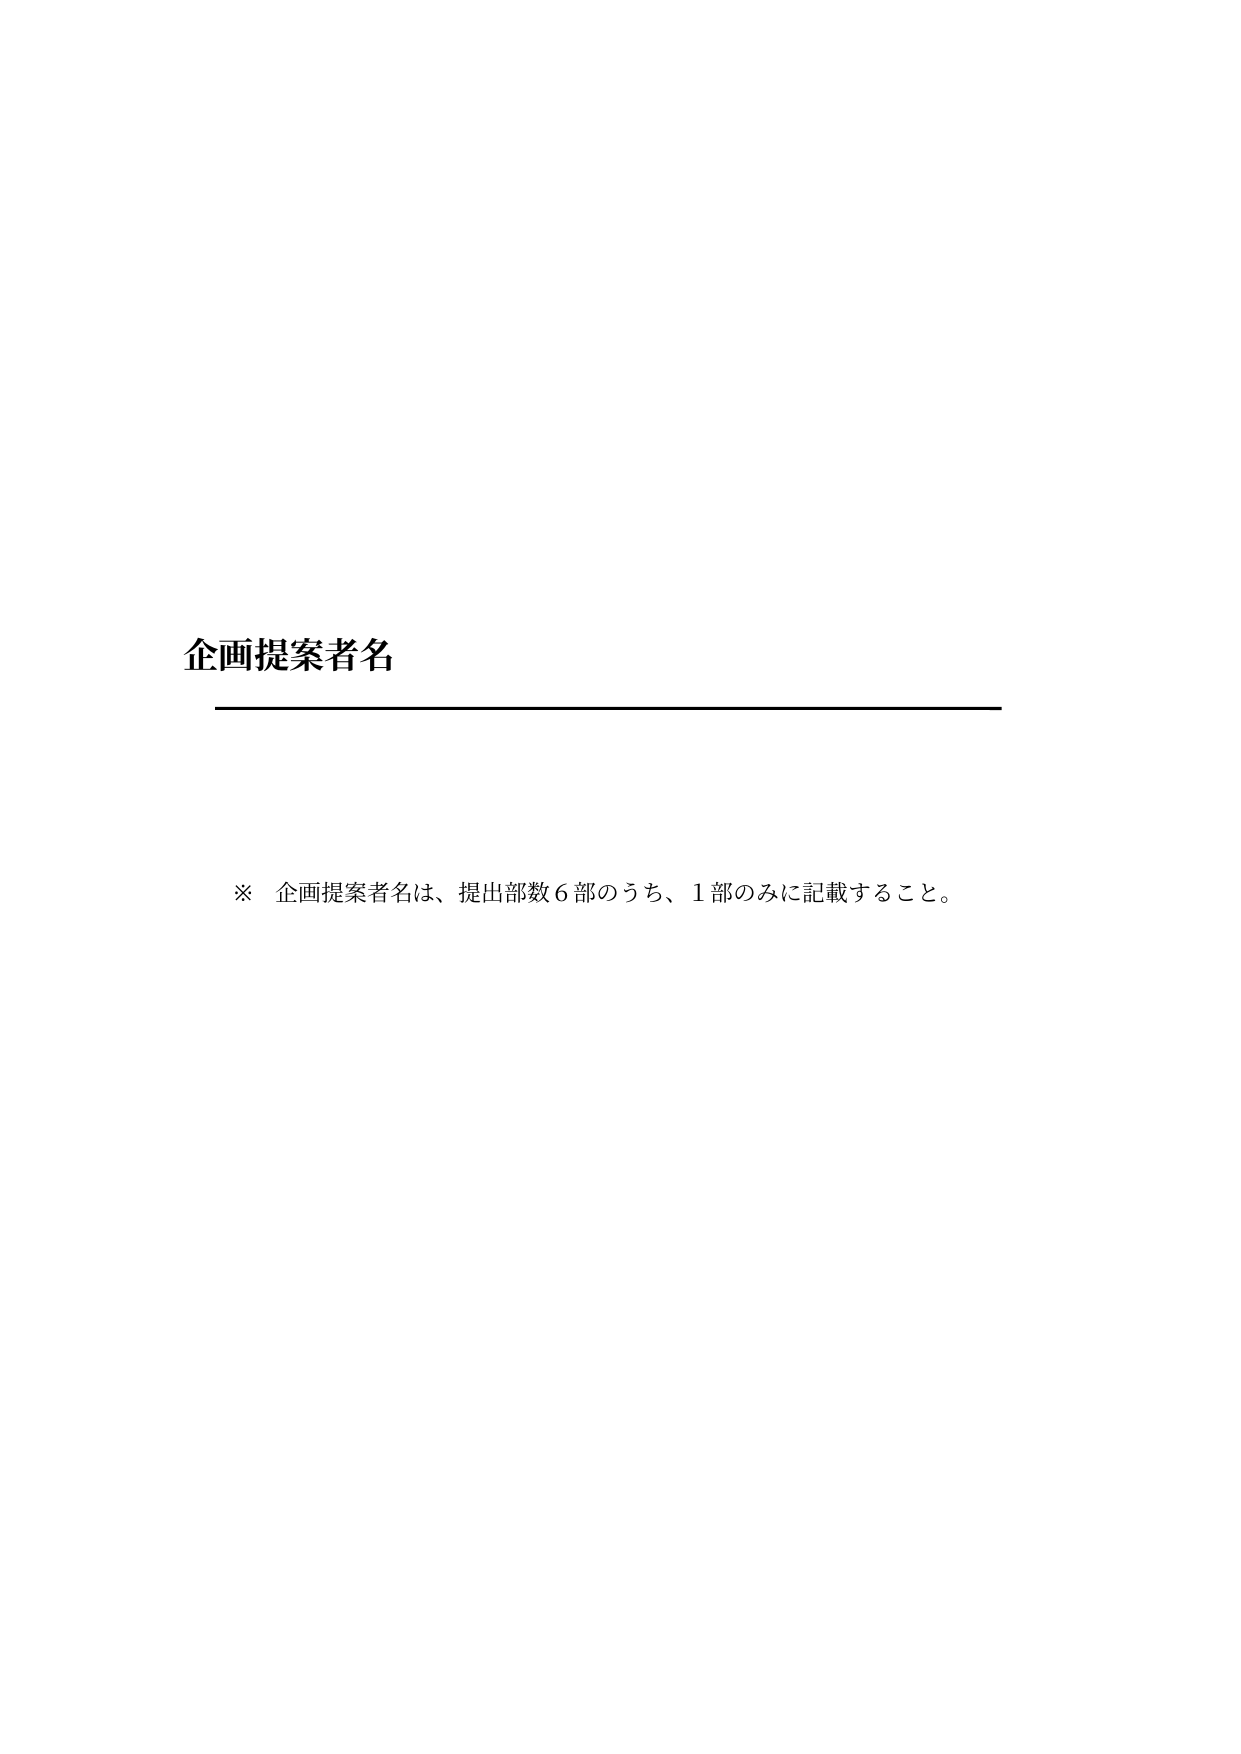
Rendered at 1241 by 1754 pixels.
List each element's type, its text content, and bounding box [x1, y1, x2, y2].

text 企画提案者名 [142, 624, 1098, 683]
text ※ 企画提案者名は、提出部数６部のうち、１部のみに記載すること。 [142, 862, 1098, 922]
